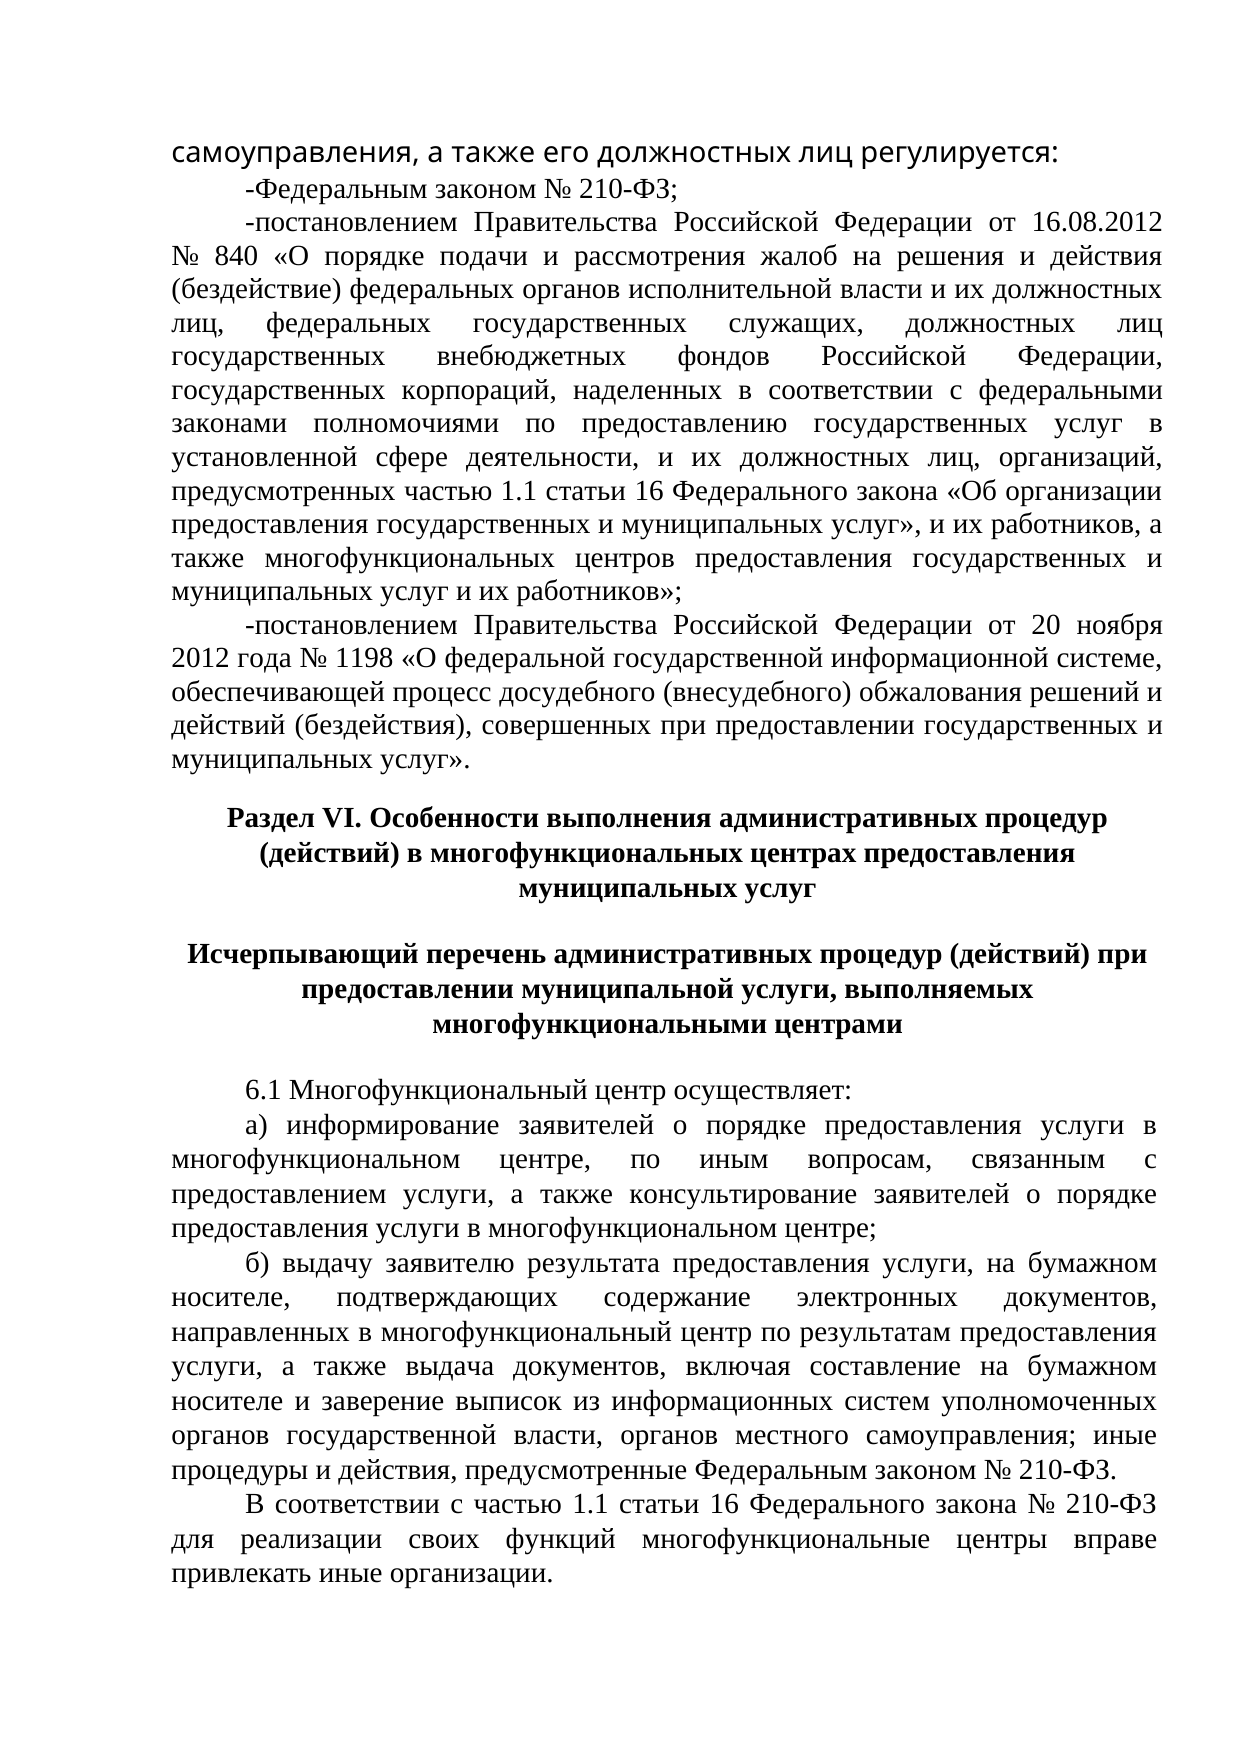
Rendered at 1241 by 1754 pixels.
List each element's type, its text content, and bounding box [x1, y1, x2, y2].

text 6.1 Многофункциональный центр осуществляет: [171, 1072, 1158, 1106]
text -постановлением Правительства Российской Федерации от 20 ноября 2012 года № 1198 «О федеральной государственной информационной системе, обеспечивающей процесс досудебного (внесудебного) обжалования решений и действий (бездействия), совершенных при предоставлении государственных и муниципальных услуг». [171, 607, 1163, 774]
text б) выдачу заявителю результата предоставления услуги, на бумажном носителе, подтверждающих содержание электронных документов, направленных в многофункциональный центр по результатам предоставления услуги, а также выдача документов, включая составление на бумажном носителе и заверение выписок из информационных систем уполномоченных органов государственной власти, органов местного самоуправления; иные процедуры и действия, предусмотренные Федеральным законом № 210-ФЗ. [171, 1245, 1158, 1485]
text Раздел VI. Особенности выполнения административных процедур (действий) в многофункциональных центрах предоставления муниципальных услуг [171, 800, 1163, 904]
text -постановлением Правительства Российской Федерации от 16.08.2012 № 840 «О порядке подачи и рассмотрения жалоб на решения и действия (бездействие) федеральных органов исполнительной власти и их должностных лиц, федеральных государственных служащих, должностных лиц государственных внебюджетных фондов Российской Федерации, государственных корпораций, наделенных в соответствии с федеральными законами полномочиями по предоставлению государственных услуг в установленной сфере деятельности, и их должностных лиц, организаций, предусмотренных частью 1.1 статьи 16 Федерального закона «Об организации предоставления государственных и муниципальных услуг», и их работников, а также многофункциональных центров предоставления государственных и муниципальных услуг и их работников»; [171, 204, 1163, 607]
text -Федеральным законом № 210-ФЗ; [171, 171, 1163, 204]
text а) информирование заявителей о порядке предоставления услуги в многофункциональном центре, по иным вопросам, связанным с предоставлением услуги, а также консультирование заявителей о порядке предоставления услуги в многофункциональном центре; [171, 1107, 1158, 1244]
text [171, 131, 1163, 171]
text Исчерпывающий перечень административных процедур (действий) при предоставлении муниципальной услуги, выполняемых многофункциональными центрами [171, 936, 1163, 1040]
text В соответствии с частью 1.1 статьи 16 Федерального закона № 210-ФЗ для реализации своих функций многофункциональные центры вправе привлекать иные организации. [171, 1487, 1158, 1589]
